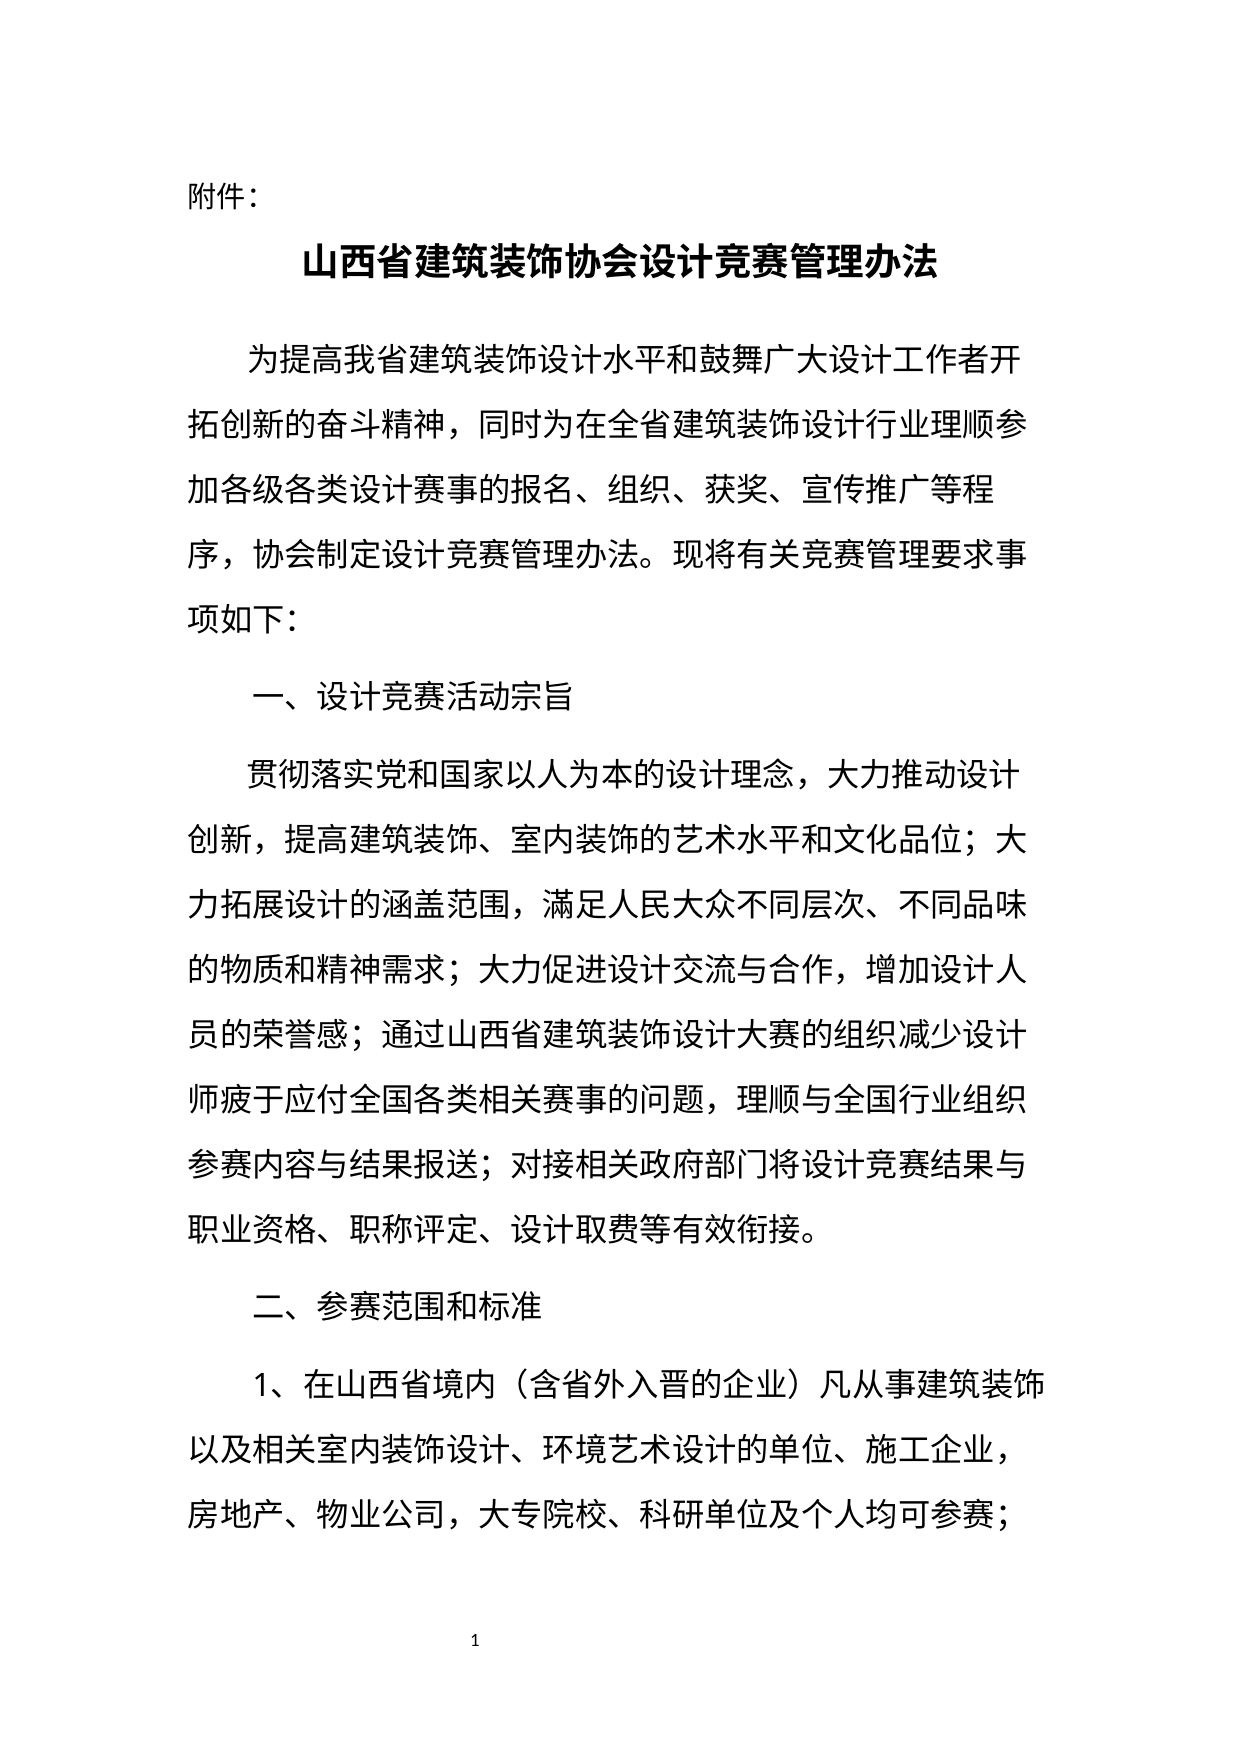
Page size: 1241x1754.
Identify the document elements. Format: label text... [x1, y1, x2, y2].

text 二、参赛范围和标准 [187, 1272, 1053, 1337]
text 贯彻落实党和国家以人为本的设计理念，大力推动设计创新，提高建筑装饰、室内装饰的艺术水平和文化品位；大力拓展设计的涵盖范围，滿足人民大众不同层次、不同品味的物质和精神需求；大力促进设计交流与合作，增加设计人员的荣誉感；通过山西省建筑装饰设计大赛的组织减少设计师疲于应付全国各类相关赛事的问题，理顺与全国行业组织参赛内容与结果报送；对接相关政府部门将设计竞赛结果与职业资格、职称评定、设计取费等有效衔接。 [187, 739, 1053, 1259]
text 一、设计竞赛活动宗旨 [187, 662, 1053, 727]
text 山西省建筑装饰协会设计竞赛管理办法 [187, 227, 1053, 292]
text 为提高我省建筑装饰设计水平和鼓舞广大设计工作者开拓创新的奋斗精神，同时为在全省建筑装饰设计行业理顺参加各级各类设计赛事的报名、组织、获奖、宣传推广等程序，协会制定设计竞赛管理办法。现将有关竞赛管理要求事项如下： [187, 324, 1053, 649]
text 1、在山西省境内（含省外入晋的企业）凡从事建筑装饰以及相关室内装饰设计、环境艺术设计的单位、施工企业，房地产、物业公司，大专院校、科研单位及个人均可参赛； [187, 1349, 1053, 1544]
text 附件： [187, 162, 1053, 227]
